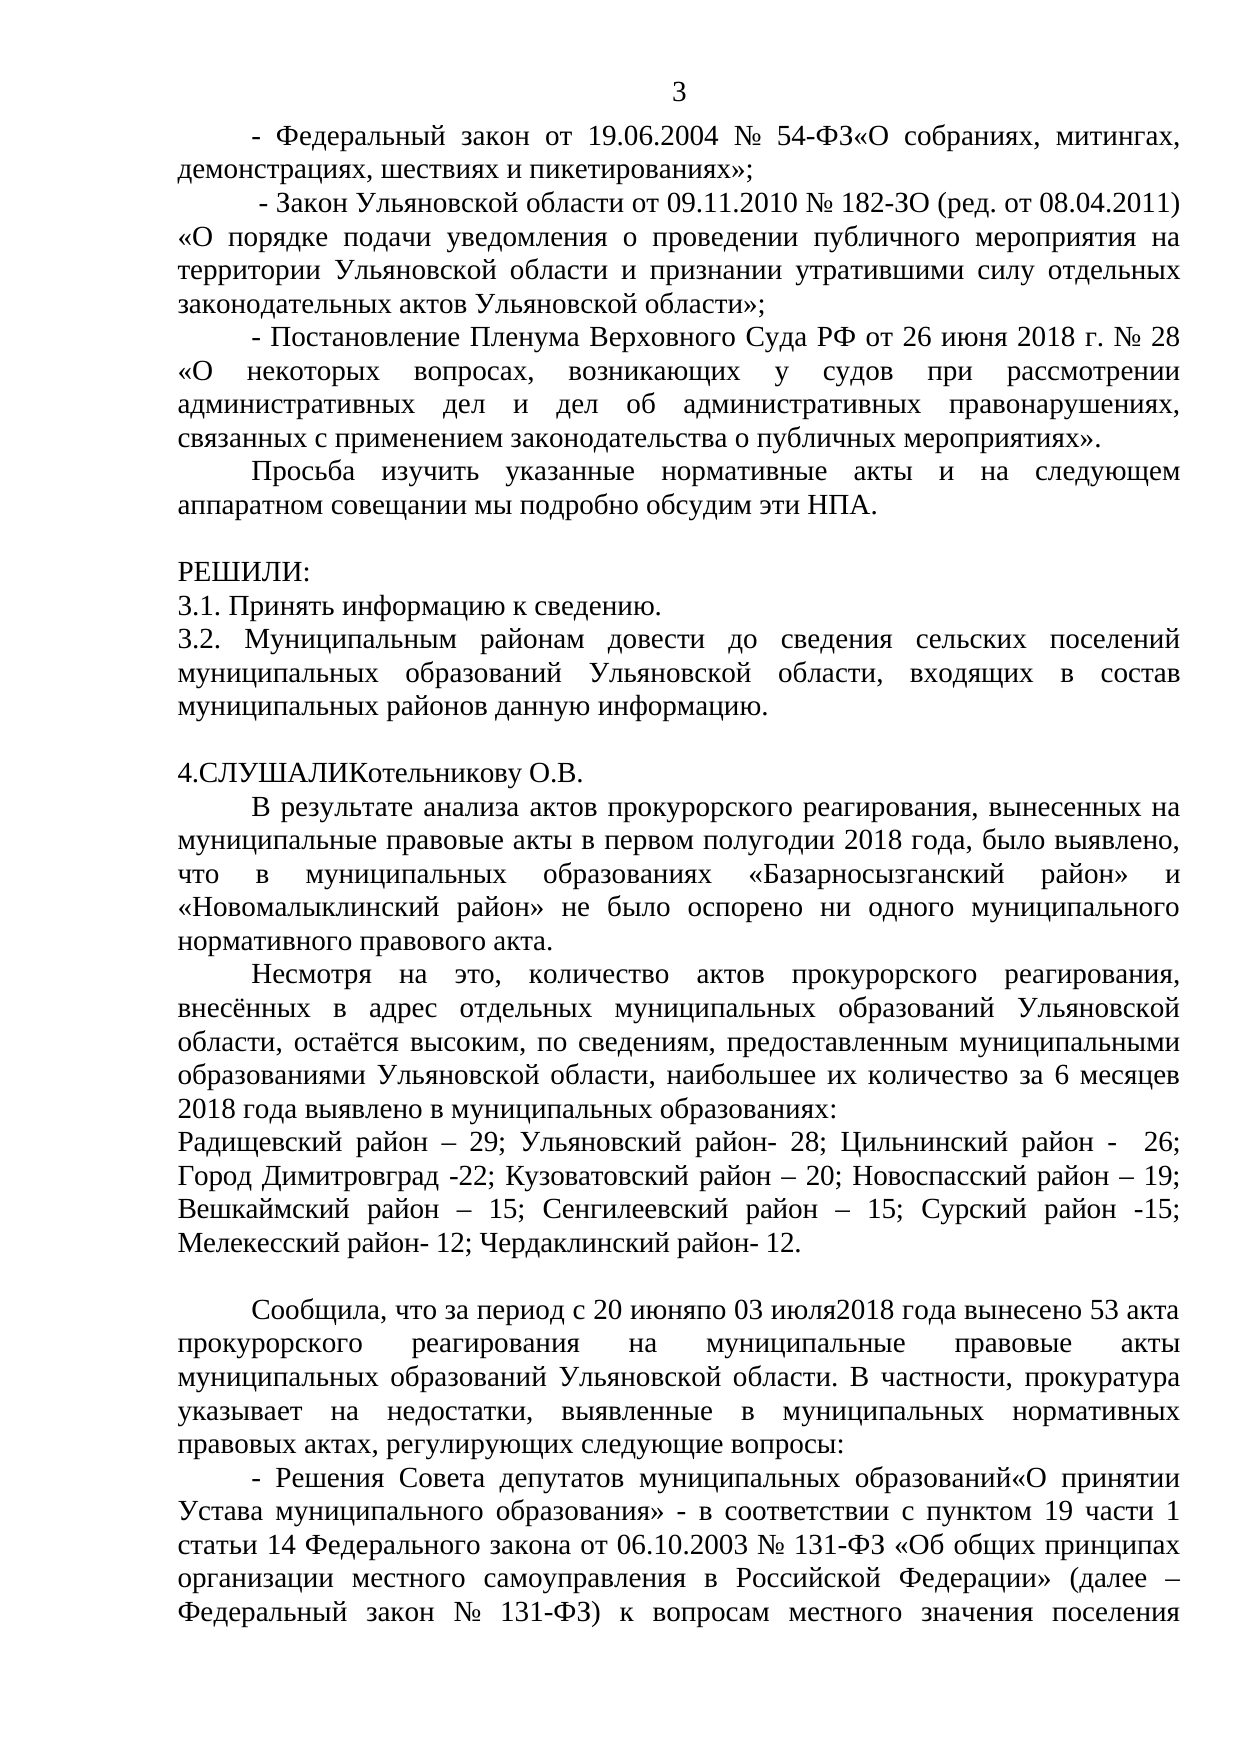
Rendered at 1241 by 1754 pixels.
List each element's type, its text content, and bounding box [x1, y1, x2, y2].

text - Постановление Пленума Верховного Суда РФ от 26 июня 2018 г. № 28 «О некоторых вопросах, возникающих у судов при рассмотрении административных дел и дел об административных правонарушениях, связанных с применением законодательства о публичных мероприятиях». [177, 319, 1181, 453]
text - Закон Ульяновской области от 09.11.2010 № 182-ЗО (ред. от 08.04.2011) «О порядке подачи уведомления о проведении публичного мероприятия на территории Ульяновской области и признании утратившими силу отдельных законодательных актов Ульяновской области»; [177, 185, 1181, 319]
text Сообщила, что за период с 20 июняпо 03 июля2018 года вынесено 53 акта прокурорского реагирования на муниципальные правовые акты муниципальных образований Ульяновской области. В частности, прокуратура указывает на недостатки, выявленные в муниципальных нормативных правовых актах, регулирующих следующие вопросы: [177, 1292, 1181, 1460]
text Несмотря на это, количество актов прокурорского реагирования, внесённых в адрес отдельных муниципальных образований Ульяновской области, остаётся высоким, по сведениям, предоставленным муниципальными образованиями Ульяновской области, наибольшее их количество за 6 месяцев 2018 года выявлено в муниципальных образованиях: [177, 957, 1181, 1124]
text Просьба изучить указанные нормативные акты и на следующем аппаратном совещании мы подробно обсудим эти НПА. [177, 453, 1181, 521]
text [177, 1460, 1181, 1627]
text РЕШИЛИ: [177, 554, 1181, 588]
text 4.СЛУШАЛИКотельникову О.В. [177, 755, 1181, 789]
list 3.2. Муниципальным районам довести до сведения сельских поселений муниципальных образований Ульяновской области, входящих в состав муниципальных районов данную информацию. [177, 621, 1181, 722]
text - Федеральный закон от 19.06.2004 № 54-ФЗ«О собраниях, митингах, демонстрациях, шествиях и пикетированиях»; [177, 118, 1181, 185]
text Радищевский район – 29; Ульяновский район- 28; Цильнинский район - 26; Город Димитровград -22; Кузоватовский район – 20; Новоспасский район – 19; Вешкаймский район – 15; Сенгилеевский район – 15; Сурский район -15; Мелекесский район- 12; Чердаклинский район- 12. [177, 1124, 1181, 1258]
list 3.1. Принять информацию к сведению. [177, 588, 1181, 621]
text В результате анализа актов прокурорского реагирования, вынесенных на муниципальные правовые акты в первом полугодии 2018 года, было выявлено, что в муниципальных образованиях «Базарносызганский район» и «Новомалыклинский район» не было оспорено ни одного муниципального нормативного правового акта. [177, 789, 1181, 957]
